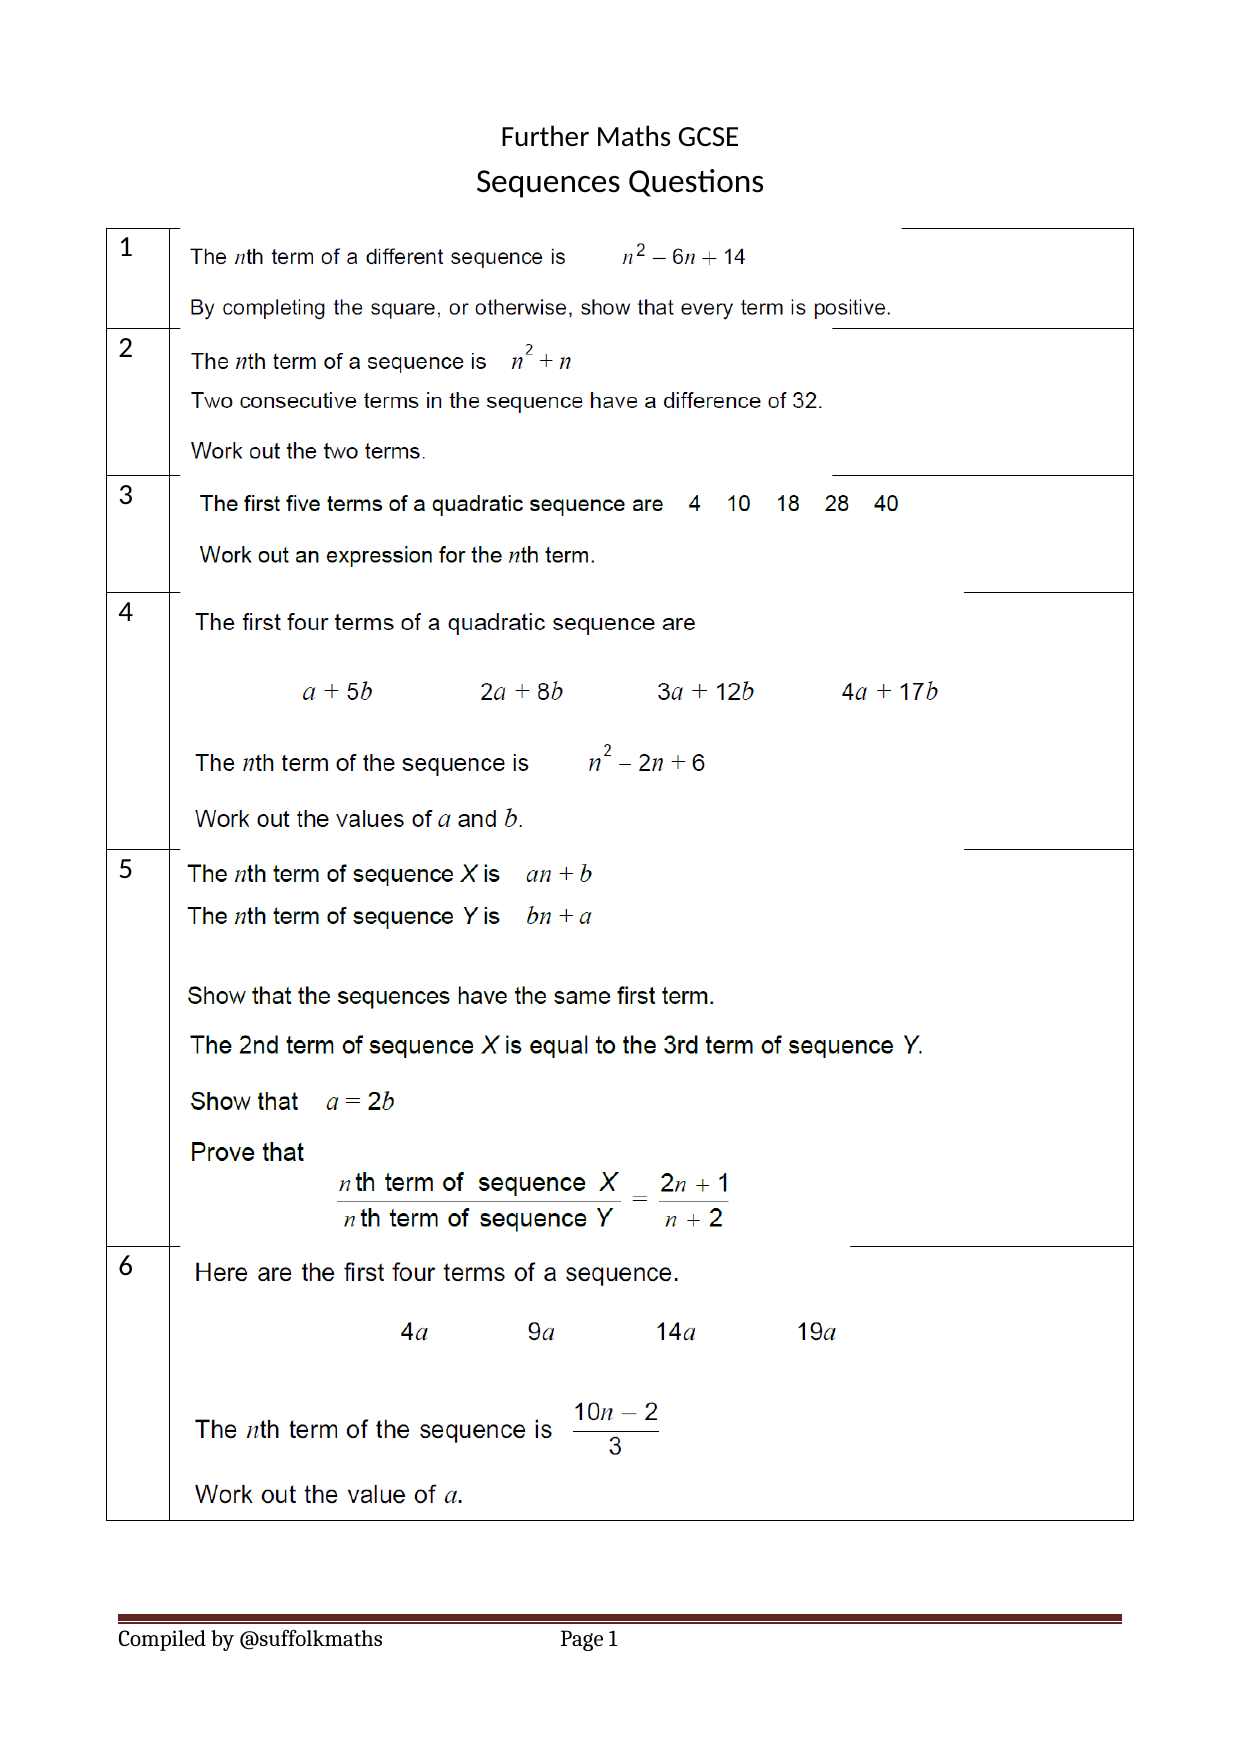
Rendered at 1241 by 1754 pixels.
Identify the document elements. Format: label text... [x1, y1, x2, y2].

table_cell [851, 1247, 1133, 1520]
table_cell 3 [107, 476, 169, 592]
table_cell [833, 329, 1133, 475]
table_cell [170, 1247, 180, 1520]
table_cell [725, 850, 1133, 1246]
table_cell 2 [107, 329, 169, 475]
table_cell [170, 476, 180, 592]
table_cell 5 [107, 850, 169, 1246]
table_cell 6 [107, 1247, 169, 1520]
table_cell 4 [107, 593, 169, 849]
table_header 1 [107, 229, 169, 328]
picture [180, 228, 965, 1520]
table_header [170, 229, 180, 328]
table_cell [965, 593, 1133, 849]
table_cell [170, 329, 180, 475]
text Further Maths GCSE Sequences Questions [118, 118, 1122, 201]
table_cell [927, 476, 1133, 592]
table_header [902, 229, 1133, 328]
table_cell [170, 850, 180, 1246]
table_cell [170, 593, 180, 849]
